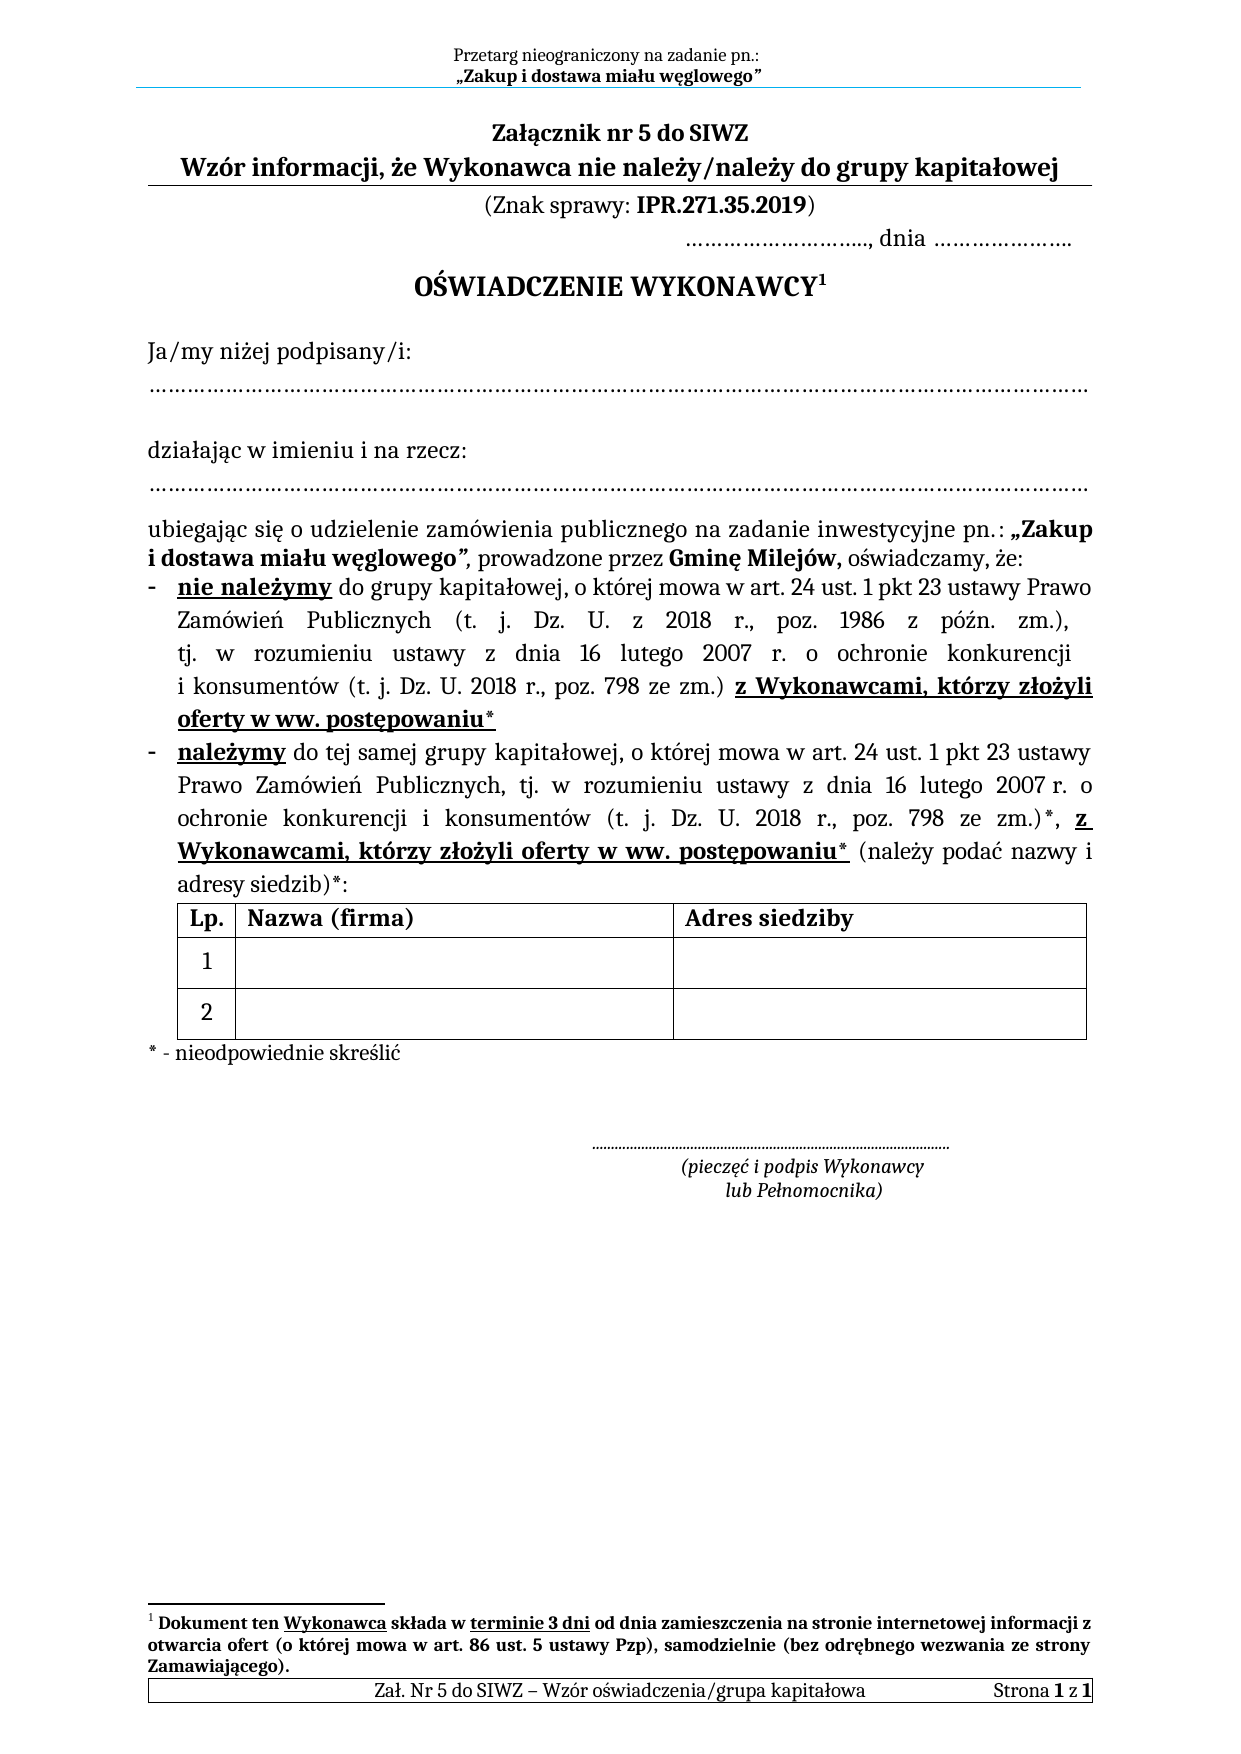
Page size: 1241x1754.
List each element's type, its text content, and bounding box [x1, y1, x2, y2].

text (Znak sprawy: IPR.271.35.2019) [148, 191, 1092, 219]
table_cell [236, 938, 673, 988]
table_header Nazwa (firma) [236, 904, 673, 937]
text ………………………………………………………………………………………………………………………………… [148, 469, 1092, 497]
table_header Lp. [178, 904, 235, 937]
text * - nieodpowiednie skreślić [148, 1040, 1092, 1066]
text Ja/my niżej podpisany/i: [148, 337, 1092, 365]
list należymy do tej samej grupy kapitałowej, o której mowa w art. 24 ust. 1 pkt 23 ustawy Prawo Zamówień Publicznych, tj. w rozumieniu ustawy z dnia 16 lutego 2007 r. o ochronie konkurencji i konsumentów (t. j. Dz. U. 2018 r., poz. 798 ze zm.)*, z Wykonawcami, którzy złożyli oferty w ww. postępowaniu* (należy podać nazwy i adresy siedzib)*: [148, 738, 1092, 899]
text Wzór informacji, że Wykonawca nie należy/należy do grupy kapitałowej [148, 152, 1092, 185]
text ………………………………………………………………………………………………………………………………… [148, 369, 1092, 398]
table_cell 1 [178, 938, 235, 988]
text Załącznik nr 5 do SIWZ [148, 119, 1092, 148]
text ……………………….., dnia …………………. [148, 224, 1092, 252]
table_cell [236, 989, 673, 1039]
table_cell [674, 989, 1086, 1039]
table_header Adres siedziby [674, 904, 1086, 937]
text działając w imieniu i na rzecz: [148, 436, 1092, 464]
table_cell [674, 938, 1086, 988]
text OŚWIADCZENIE WYKONAWCY [148, 271, 1092, 304]
list nie należymy do grupy kapitałowej, o której mowa w art. 24 ust. 1 pkt 23 ustawy Prawo Zamówień Publicznych (t. j. Dz. U. z 2018 r., poz. 1986 z późn. zm.), tj. w rozumieniu ustawy z dnia 16 lutego 2007 r. o ochronie konkurencji i konsumentów (t. j. Dz. U. 2018 r., poz. 798 ze zm.) z Wykonawcami, którzy złożyli oferty w ww. postępowaniu* [148, 573, 1092, 734]
table_cell 2 [178, 989, 235, 1039]
text (pieczęć i podpis Wykonawcy lub Pełnomocnika) [516, 1154, 1092, 1202]
text ............................................................................................... [516, 1131, 1092, 1154]
text ubiegając się o udzielenie zamówienia publicznego na zadanie inwestycyjne pn.: „Zakup i dostawa miału węglowego”, prowadzone przez Gminę Milejów, oświadczamy, że: [148, 515, 1092, 573]
